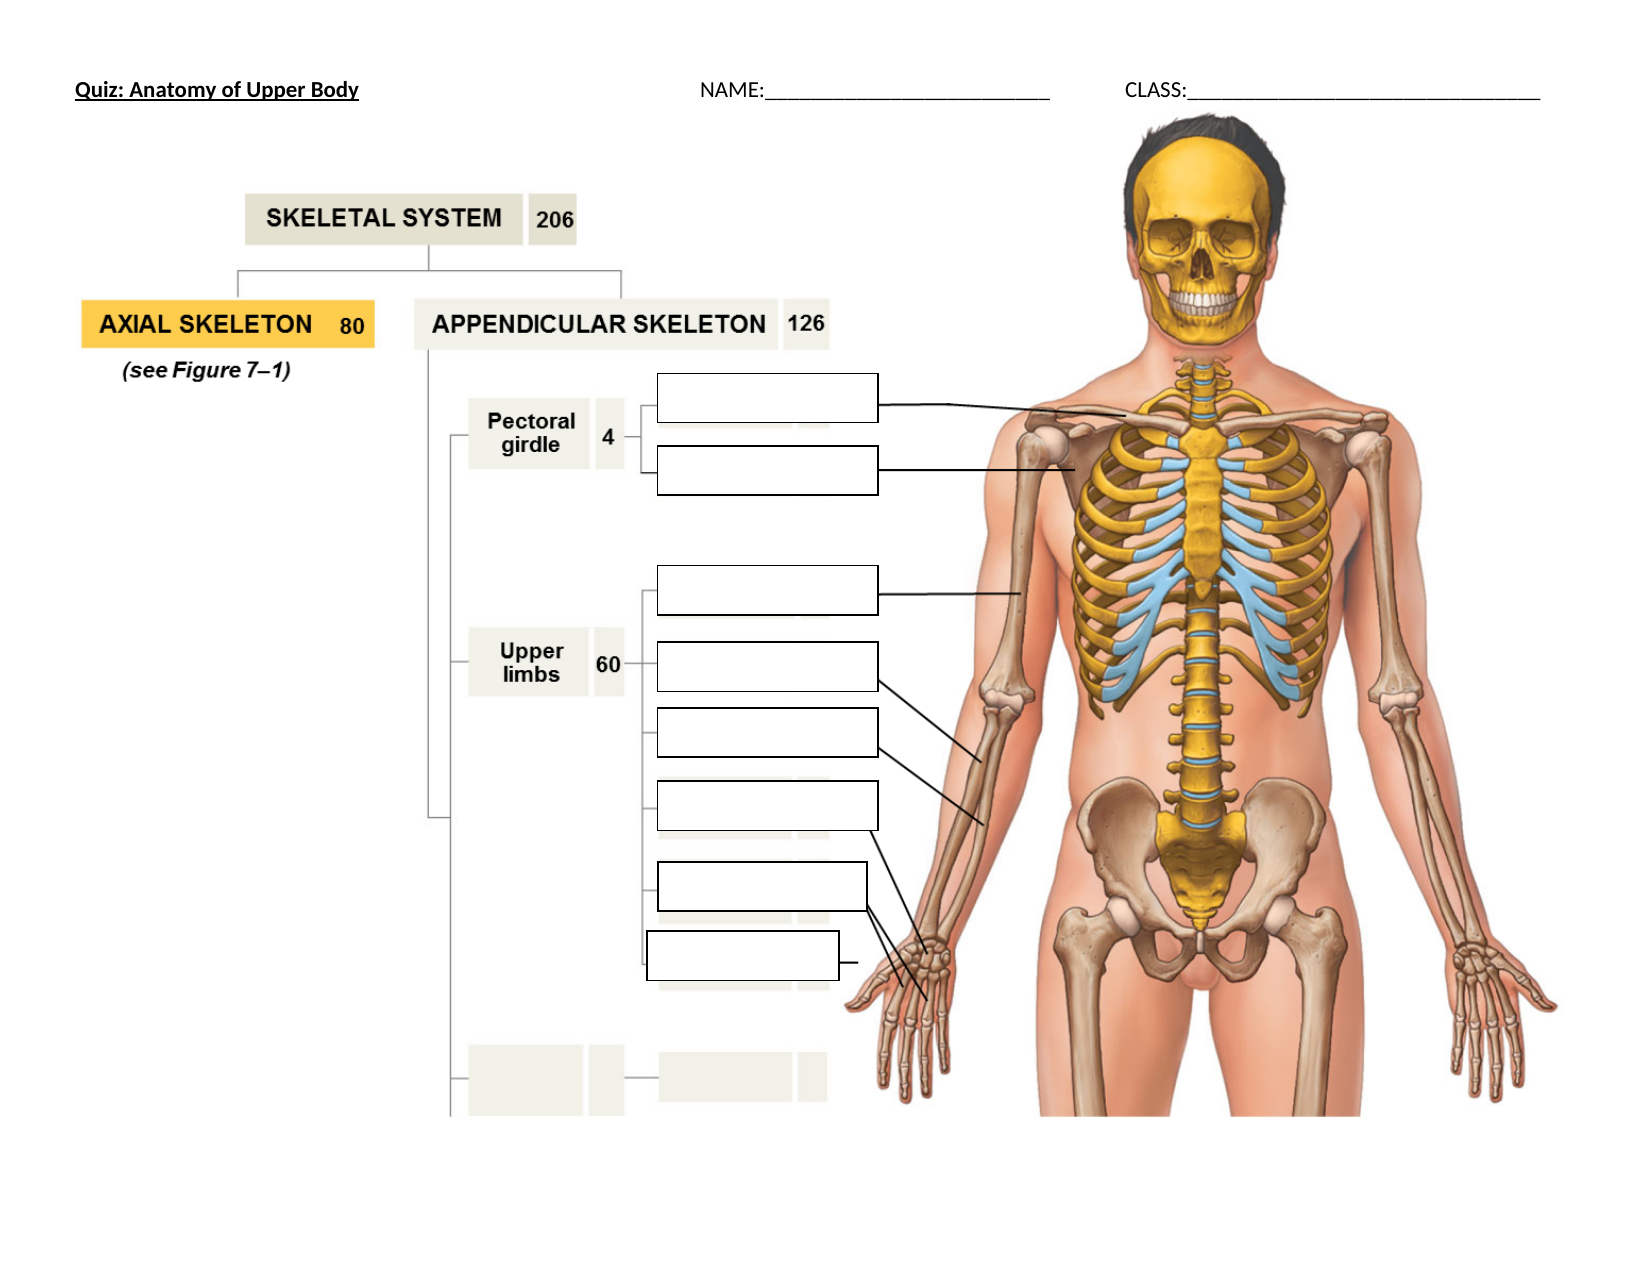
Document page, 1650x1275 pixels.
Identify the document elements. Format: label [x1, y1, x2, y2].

picture [75, 103, 1564, 1118]
